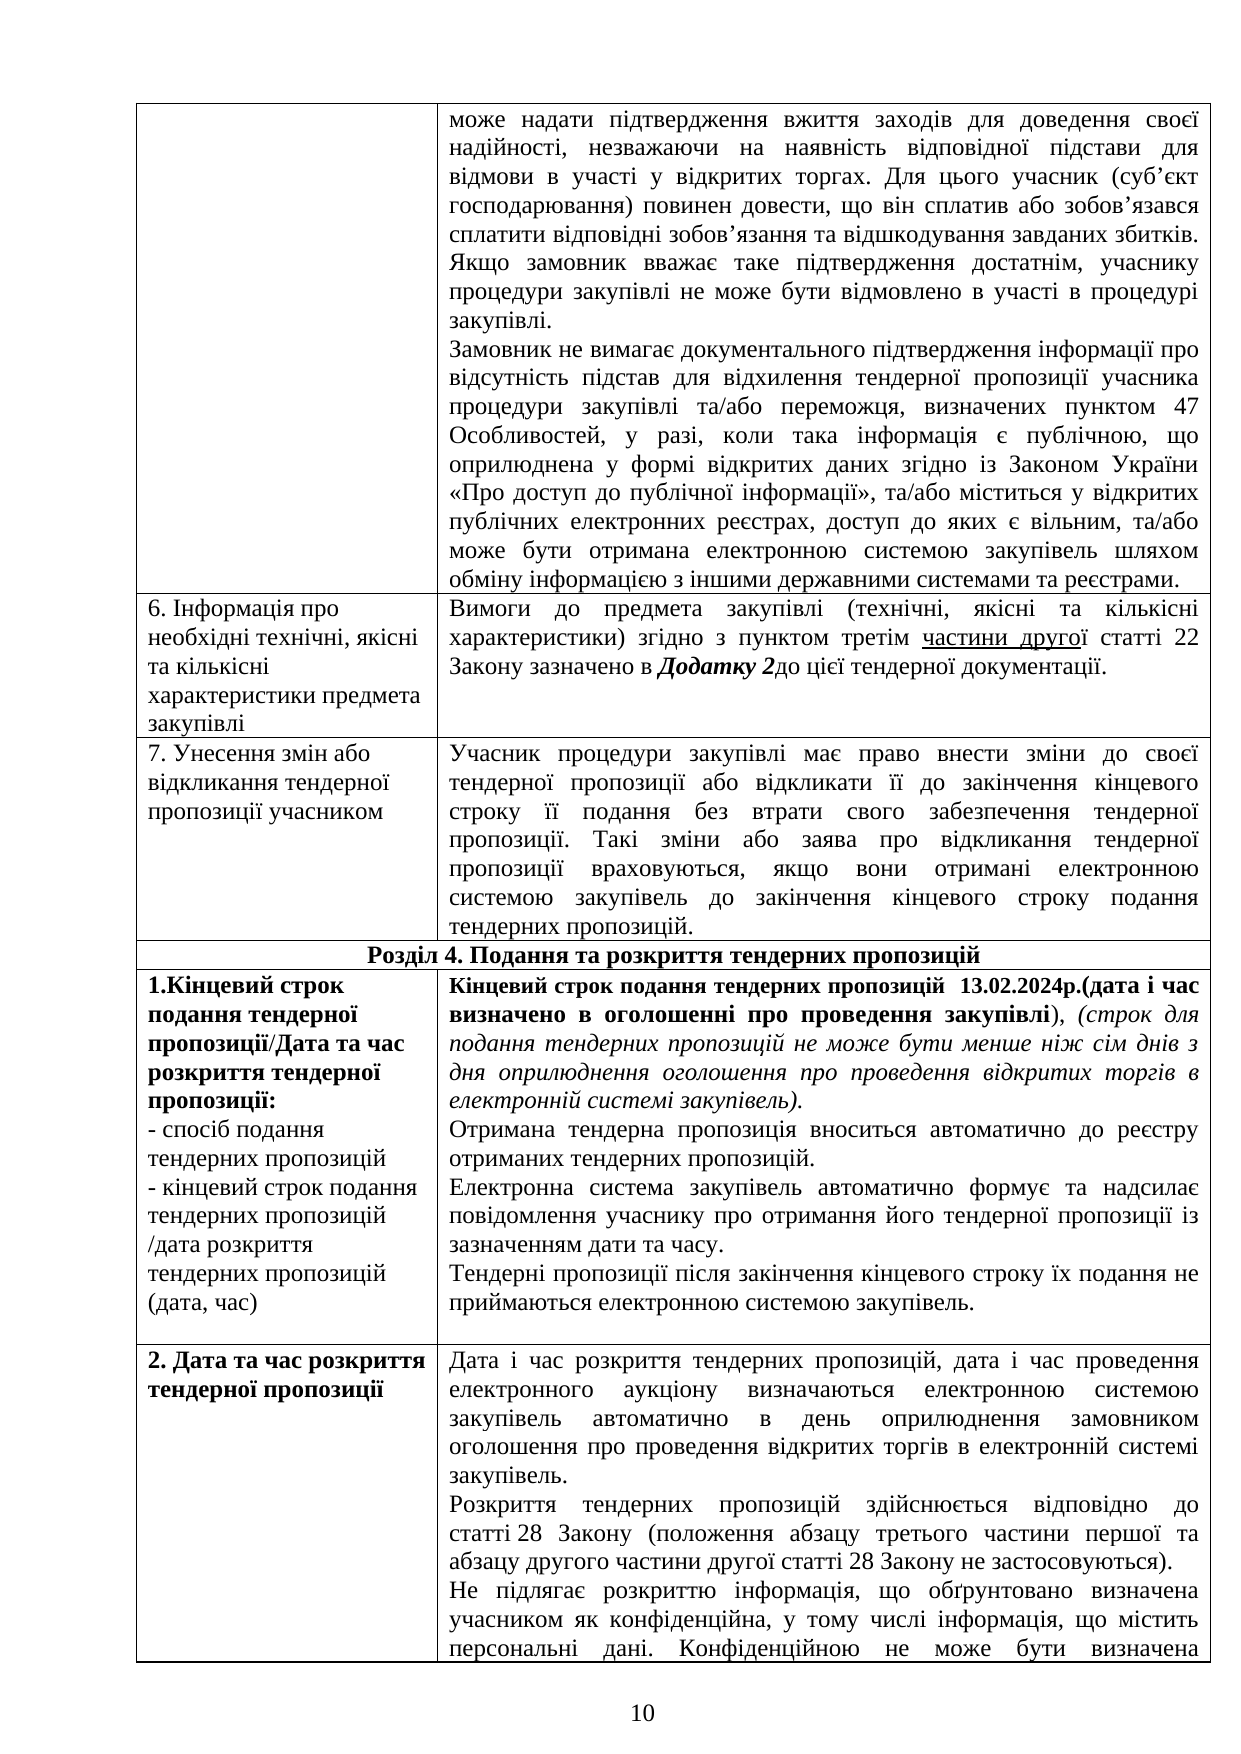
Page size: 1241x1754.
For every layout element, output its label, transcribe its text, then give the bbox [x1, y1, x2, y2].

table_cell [137, 104, 437, 592]
table_cell Кінцевий строк подання тендерних пропозицій 13.02.2024р.(дата і час визначено в оголошенні про проведення закупівлі), (строк для подання тендерних пропозицій не може бути менше ніж сім днів з дня оприлюднення оголошення про проведення відкритих торгів в електронній системі закупівель). Отримана тендерна пропозиція вноситься автоматично до реєстру отриманих тендерних пропозицій. Електронна система закупівель автоматично формує та надсилає повідомлення учаснику про отримання його тендерної пропозиції із зазначенням дати та часу. Тендерні пропозиції після закінчення кінцевого строку їх подання не приймаються електронною системою закупівель. [438, 970, 1210, 1344]
table_cell Учасник процедури закупівлі має право внести зміни до своєї тендерної пропозиції або відкликати її до закінчення кінцевого строку її подання без втрати свого забезпечення тендерної пропозиції. Такі зміни або заява про відкликання тендерної пропозиції враховуються, якщо вони отримані електронною системою закупівель до закінчення кінцевого строку подання тендерних пропозицій. [438, 738, 1210, 939]
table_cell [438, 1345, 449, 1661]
table_cell 7. Унесення змін або відкликання тендерної пропозиції учасником [137, 738, 437, 939]
table_cell 1.Кінцевий строк подання тендерної пропозиції/Дата та час розкриття тендерної пропозиції: - спосіб подання тендерних пропозицій - кінцевий строк подання тендерних пропозицій /дата розкриття тендерних пропозицій (дата, час) [137, 970, 437, 1344]
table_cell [137, 1345, 437, 1661]
table_cell Розділ 4. Подання та розкриття тендерних пропозицій [137, 941, 1210, 969]
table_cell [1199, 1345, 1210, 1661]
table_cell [438, 104, 1210, 592]
table_cell 6. Інформація про необхідні технічні, якісні та кількісні характеристики предмета закупівлі [137, 594, 437, 737]
table_cell Вимоги до предмета закупівлі (технічні, якісні та кількісні характеристики) згідно з пунктом третім частини другої статті 22 Закону зазначено в Додатку 2до цієї тендерної документації. [438, 594, 1210, 737]
